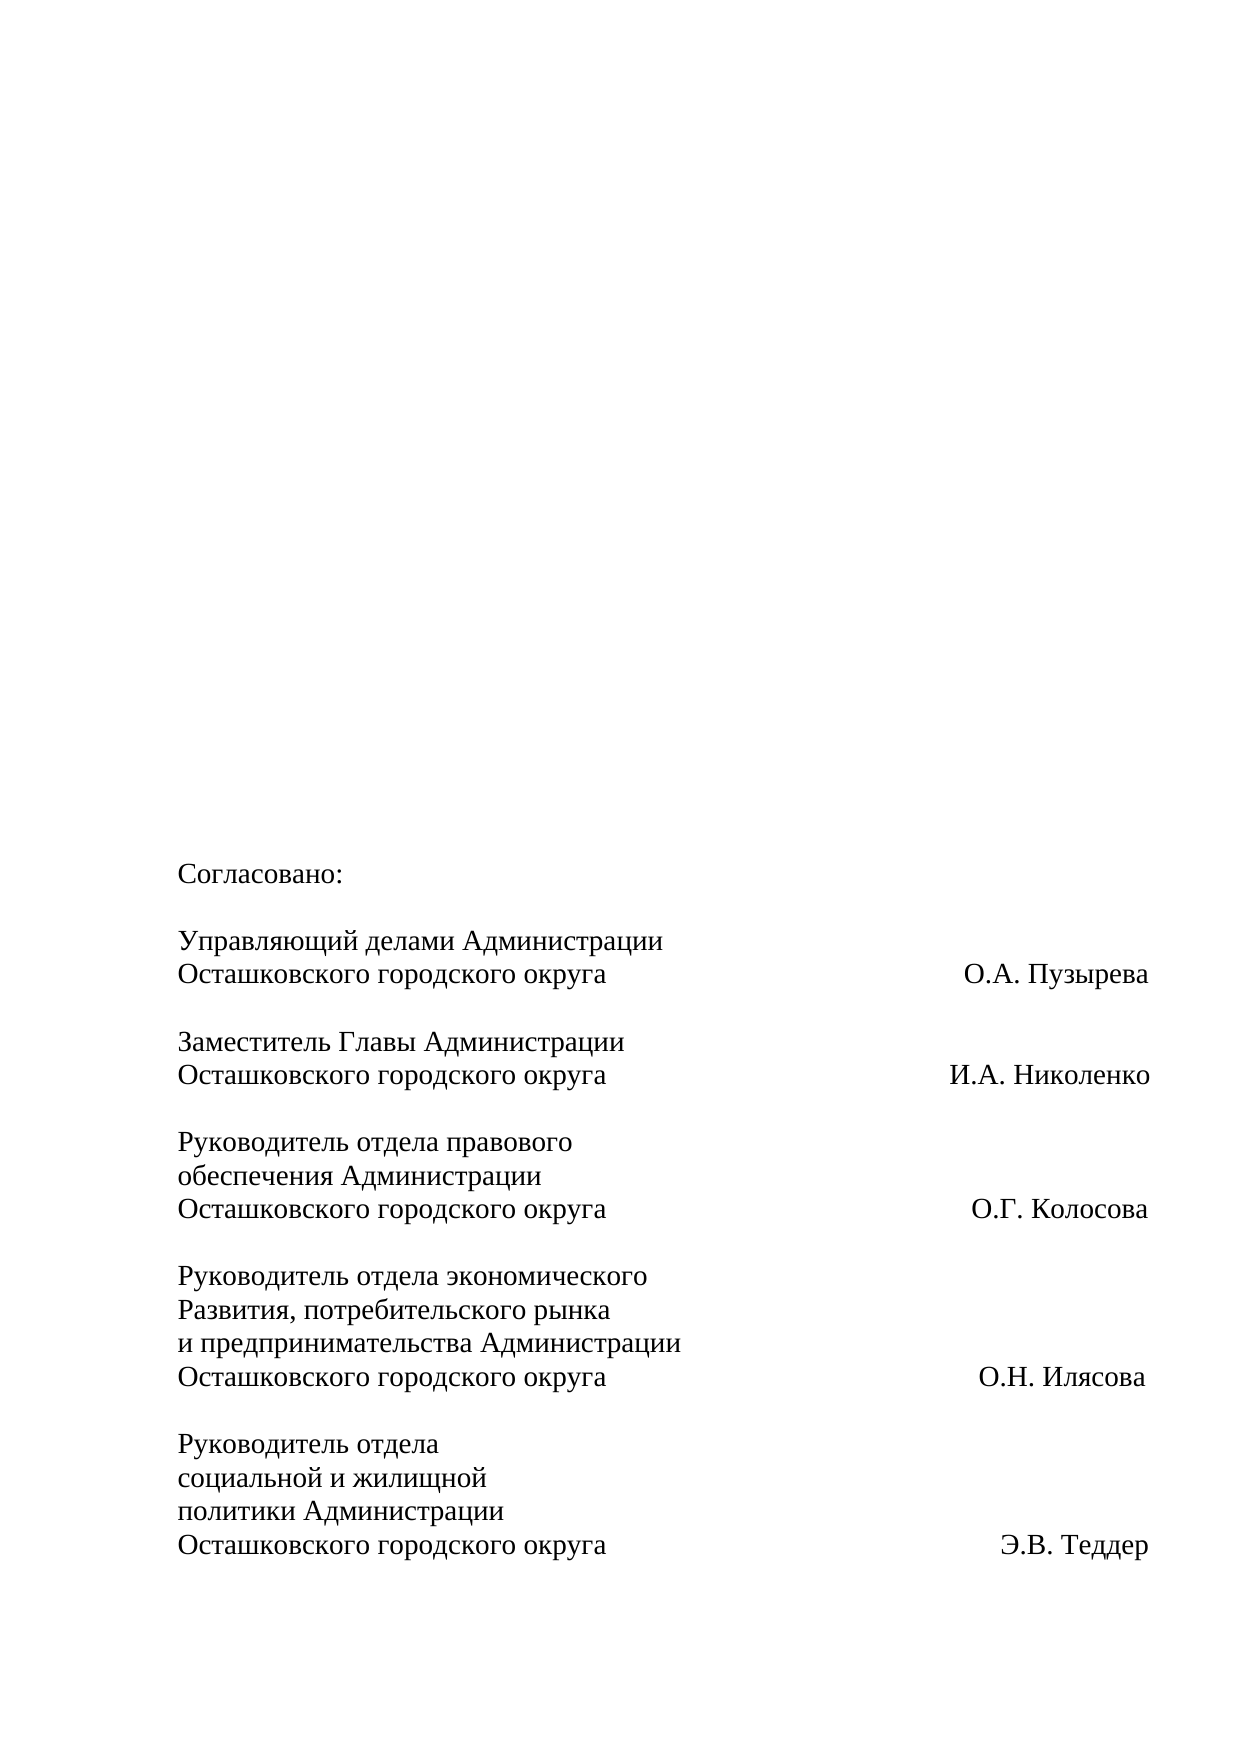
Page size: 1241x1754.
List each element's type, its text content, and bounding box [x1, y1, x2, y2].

text социальной и жилищной [177, 1460, 1152, 1493]
text Руководитель отдела правового [177, 1124, 1152, 1158]
text обеспечения Администрации [177, 1158, 1152, 1191]
text Управляющий делами Администрации [177, 923, 1152, 957]
text Развития, потребительского рынка [177, 1292, 1152, 1326]
text Согласовано: [177, 856, 1152, 889]
text Осташковского городского округа И.А. Николенко [177, 1057, 1152, 1091]
text Руководитель отдела экономического [177, 1258, 1152, 1292]
text Осташковского городского округа О.Г. Колосова [177, 1191, 1152, 1225]
text Осташковского городского округа Э.В. Теддер [177, 1527, 1152, 1560]
text Руководитель отдела [177, 1426, 1152, 1460]
text политики Администрации [177, 1493, 1152, 1527]
text и предпринимательства Администрации [177, 1326, 1152, 1359]
text Осташковского городского округа О.А. Пузырева [177, 957, 1152, 990]
text Осташковского городского округа О.Н. Илясова [177, 1359, 1152, 1393]
text Заместитель Главы Администрации [177, 1024, 1152, 1057]
